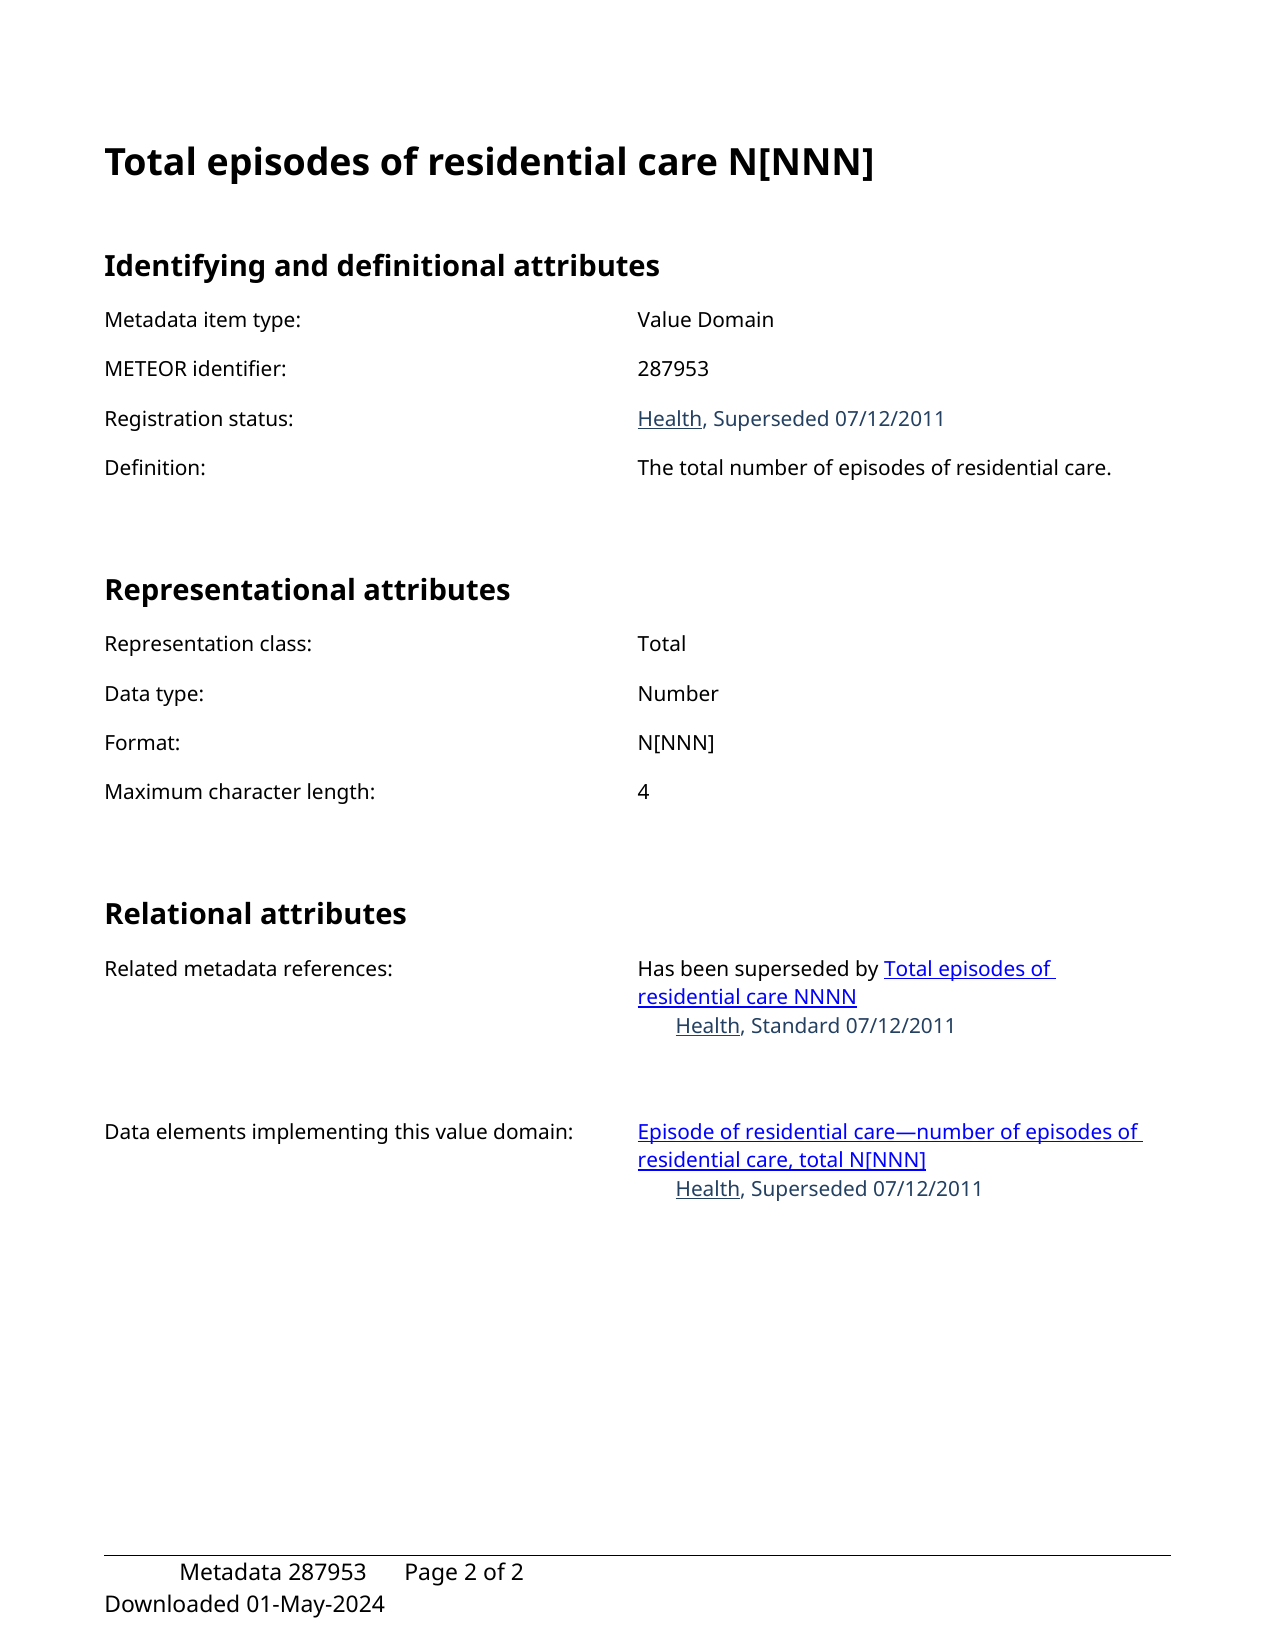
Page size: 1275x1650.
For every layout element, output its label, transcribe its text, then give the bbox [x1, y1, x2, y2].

table_cell Number [626, 669, 1159, 718]
table_cell Episode of residential care—number of episodes of residential care, total N[NNN] Health, Superseded 07/12/2011 [626, 1106, 1159, 1269]
table_cell Data type: [93, 669, 626, 718]
table_header Relational attributes [93, 848, 1159, 943]
table_cell N[NNN] [626, 718, 1159, 767]
table_cell Metadata item type: [93, 295, 626, 344]
table_cell Representation class: [93, 619, 626, 668]
table_cell Value Domain [626, 295, 1159, 344]
subtitle Total episodes of residential care N[NNN] [104, 135, 1171, 186]
table_cell Format: [93, 718, 626, 767]
table_cell Registration status: [93, 394, 626, 443]
table_cell Health, Superseded 07/12/2011 [626, 394, 1159, 443]
table_header Representational attributes [93, 523, 1159, 619]
table_cell 4 [626, 767, 1159, 816]
table_cell Related metadata references: [93, 944, 626, 1106]
table_cell Data elements implementing this value domain: [93, 1106, 626, 1269]
table_cell Maximum character length: [93, 767, 626, 816]
table_cell Has been superseded by Total episodes of residential care NNNN Health, Standard 07/12/2011 [626, 944, 1159, 1106]
table_cell The total number of episodes of residential care. [626, 443, 1159, 492]
table_cell Total [626, 619, 1159, 668]
table_cell METEOR identifier: [93, 344, 626, 393]
table_cell 287953 [626, 344, 1159, 393]
table_header Identifying and definitional attributes [93, 199, 1159, 295]
table_cell Definition: [93, 443, 626, 492]
